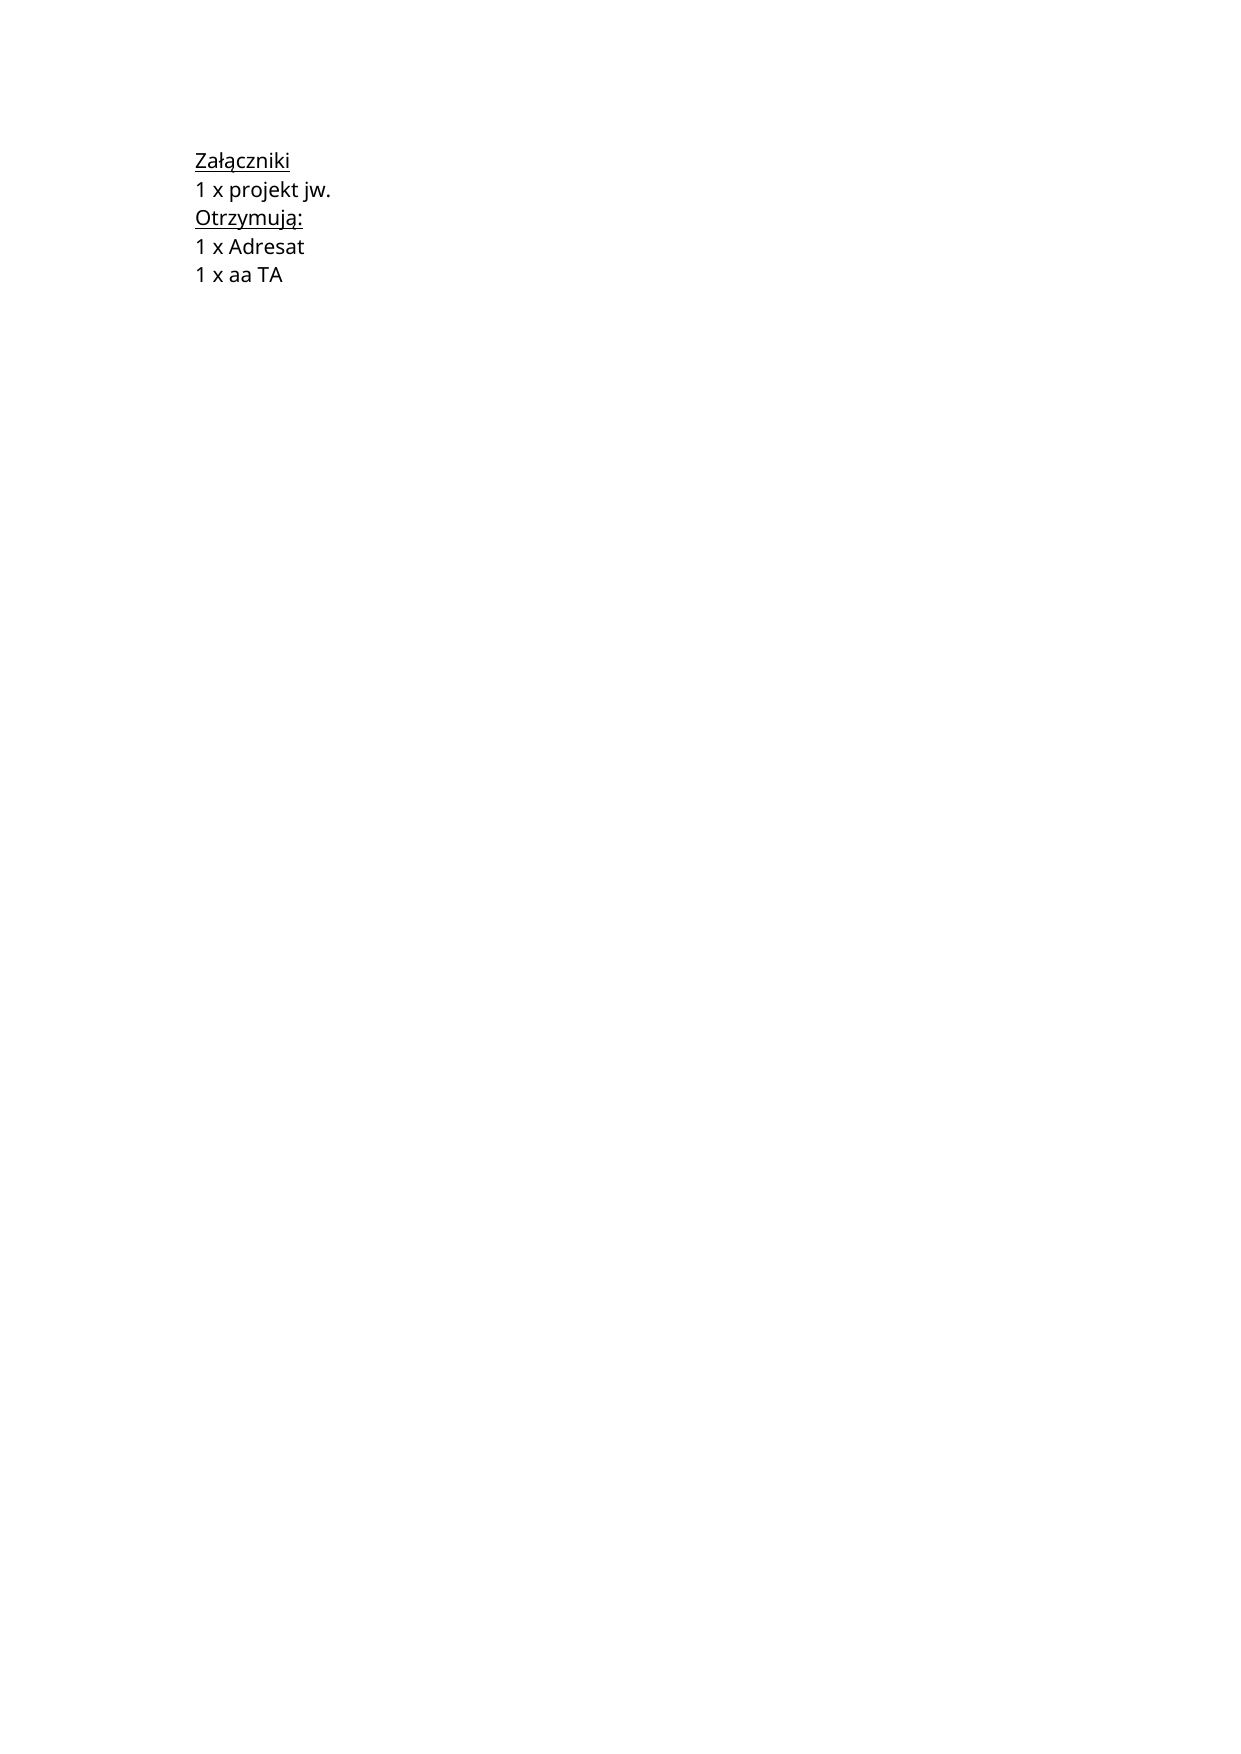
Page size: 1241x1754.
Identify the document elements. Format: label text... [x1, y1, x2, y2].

text 1 x Adresat [195, 232, 1152, 260]
text Otrzymują: [195, 203, 1152, 232]
text 1 x aa TA [195, 260, 1152, 289]
text 1 x projekt jw. [195, 175, 1152, 203]
text Załączniki [195, 147, 1152, 175]
